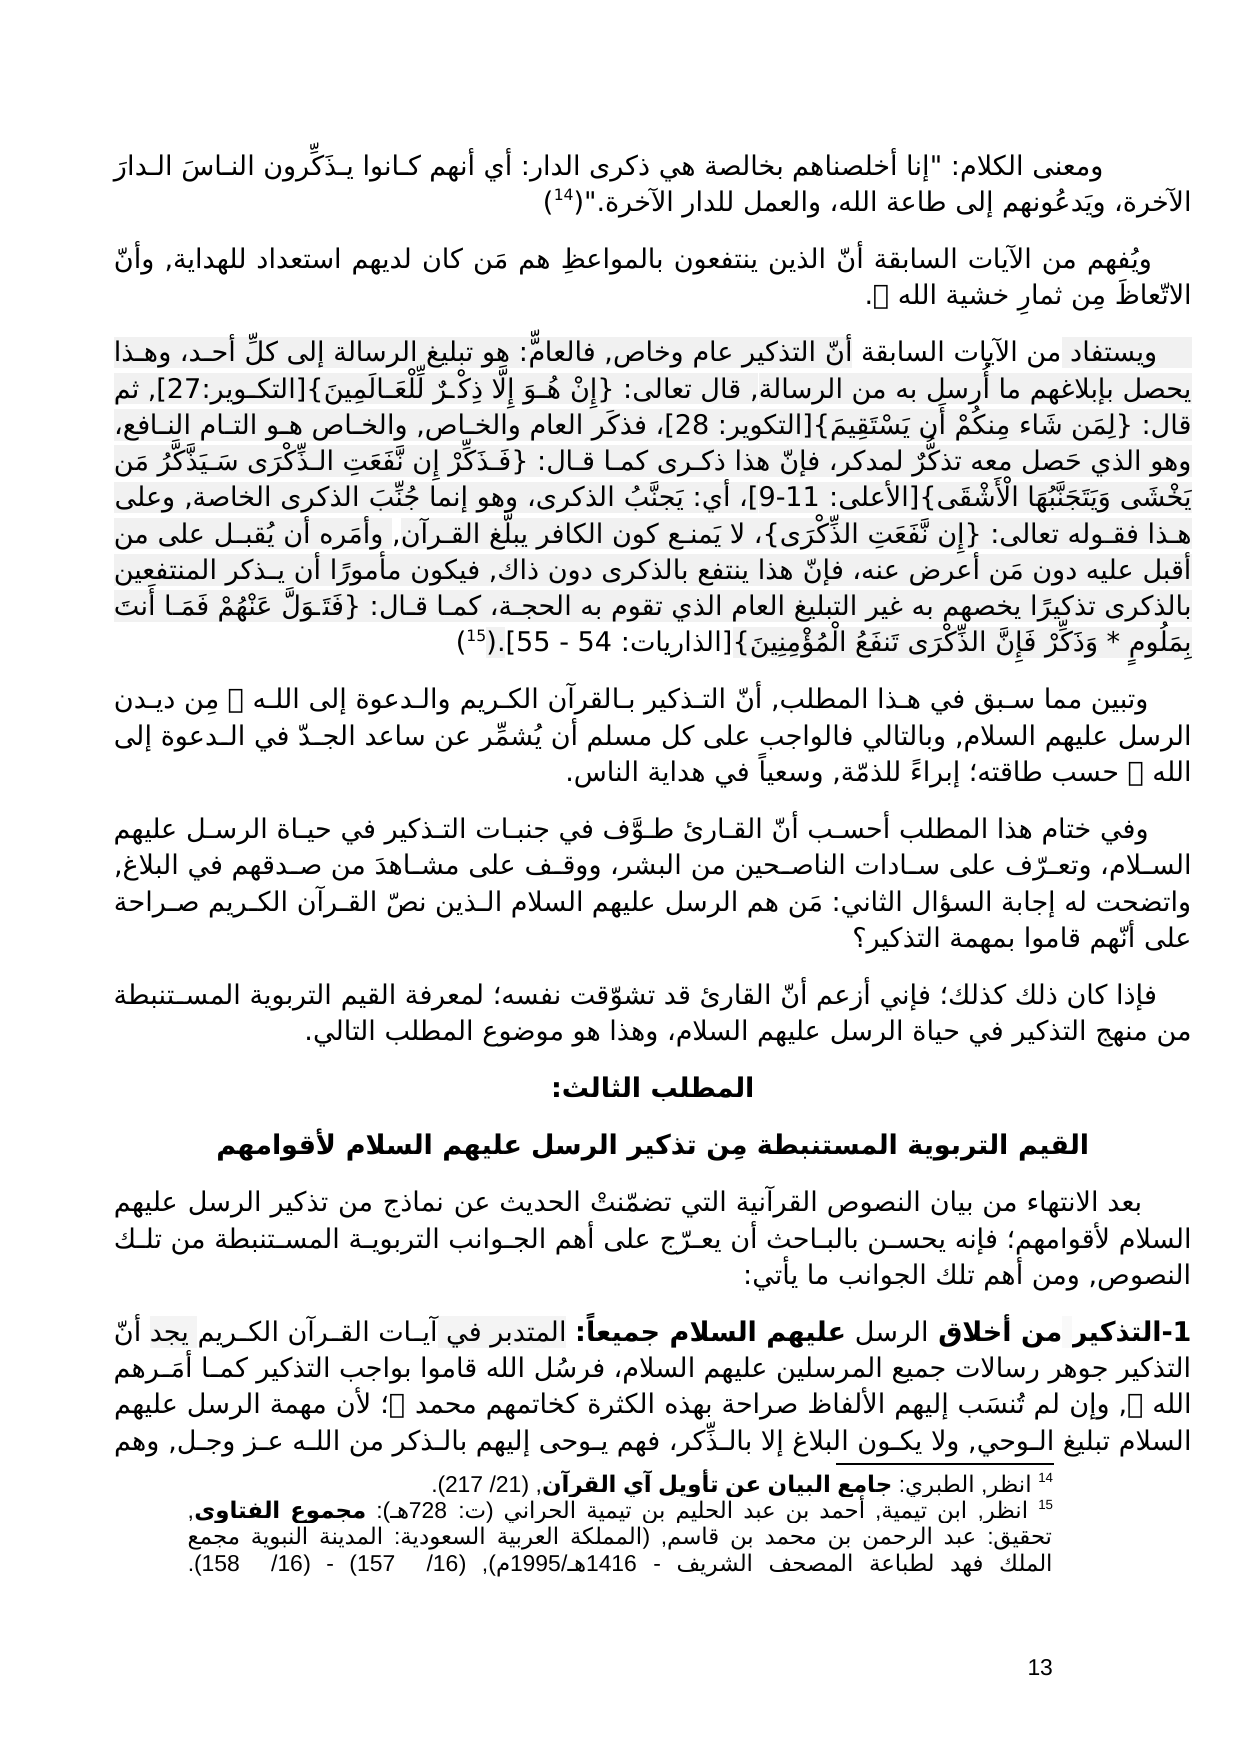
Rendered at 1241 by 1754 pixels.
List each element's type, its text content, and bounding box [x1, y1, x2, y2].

text ويستفاد من الآيات السابقة أنّ التذكير عام وخاص‏, ‏‏فالعام‏ّّ:‏ هو تبليغ الرسالة إلى كلِّ أحد، وهذا يحصل بإبلاغهم ما أُرسل به من الرسالة‏, قال تعالى‏:‏‏ {‏‏إِنْ هُوَ إِلَّا ذِكْرٌ لِّلْعَالَمِينَ‏}‏[‏التكوير‏:‏27‏]‏‏, ‏‏ثم قال‏:‏ ‏{‏‏لِمَن شَاء مِنكُمْ أَن يَسْتَقِيمَ}‏[‏التكوير‏:‏ 28‏]‏، فذكَر العام والخاص‏,‏ والخاص هو التام النافع، وهو الذي حَصل معه تذكُّرٌ لمدكر، فإنّ هذا ذكرى كما قال‏:‏ ‏{‏‏فَذَكِّرْ إِن نَّفَعَتِ الذِّكْرَى سَيَذَّكَّرُ مَن يَخْشَى وَيَتَجَنَّبُهَا الْأَشْقَى}‏‏[‏الأعلى‏:‏ 9-11‏]‏، أي: يَجنَّبُ الذكرى، وهو إنما جُنِّبَ الذكرى الخاصة‏, وعلى هـذا فقـوله تعالى‏:‏ ‏{‏‏إِن نَّفَعَتِ الذِّكْرَى‏}، لا يَمنـع كون الكافر يبلَّغ القـرآن, وأمَره أن يُقبل على من أقبل عليه دون مَن أعرض عنه، فإنّ هذا ينتفع بالذكرى دون ذاك‏,‏ فيكون مأمورًا أن يذكر المنتفعين بالذكرى تذكيرًا يخصهم به غير التبليغ العام الذي تقوم به الحجة، كما قال‏:‏ ‏{‏‏فَتَوَلَّ عَنْهُمْ فَمَا أَنتَ بِمَلُومٍ * وَذَكِّرْ فَإِنَّ الذِّكْرَى تَنفَعُ الْمُؤْمِنِينَ}[الذاريات: 54 - 55].‏() [114, 337, 1192, 409]
text فإذا كان ذلك كذلك؛ فإني أزعم أنّ القارئ قد تشوّقت نفسه؛ لمعرفة القيم التربوية المستنبطة من منهج التذكير في حياة الرسل عليهم السلام، وهذا هو موضوع المطلب التالي. [114, 979, 1192, 1047]
text القيم التربوية المستنبطة مِن تذكير الرسل عليهم السلام لأقوامهم [114, 1129, 1192, 1161]
text المطلب الثالث: [114, 1072, 1192, 1104]
text وفي ختام هذا المطلب أحسب أنّ القارئ طوَّف في جنبات التذكير في حياة الرسل عليهم السلام، وتعرّف على سادات الناصحين من البشر، ووقف على مشاهدَ من صدقهم في البلاغ, واتضحت له إجابة السؤال الثاني: مَن هم الرسل عليهم السلام الذين نصّ القرآن الكريم صراحة على أنّهم قاموا بمهمة التذكير؟ [114, 813, 1192, 954]
text بعد الانتهاء من بيان النصوص القرآنية التي تضمّنتْ الحديث عن نماذج من تذكير الرسل عليهم السلام لأقوامهم؛ فإنه يحسن بالباحث أن يعرّج على أهم الجوانب التربوية المستنبطة من تلك النصوص, ومن أهم تلك الجوانب ما يأتي: [114, 1187, 1192, 1291]
text ويُفهم من الآيات السابقة أنّ الذين ينتفعون بالمواعظِ هم مَن كان لديهم استعداد للهداية, وأنّ الاتّعاظَ مِن ثمارِ خشية الله . [114, 243, 1192, 311]
text ومعنى الكلام: "إنا أخلصناهم بخالصة هي ذكرى الدار: أي أنهم كانوا يذَكِّرون الناسَ الدارَ الآخرة، ويَدعُونهم إلى طاعة الله، والعمل للدار الآخرة."() [114, 150, 1192, 218]
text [114, 1316, 1192, 1457]
text وتبين مما سبق في هذا المطلب, أنّ التذكير بالقرآن الكريم والدعوة إلى الله مِن ديدن الرسل عليهم السلام, وبالتالي فالواجب على كل مسلم أن يُشمِّر عن ساعد الجدّ في الدعوة إلى الله حسب طاقته؛ إبراءً للذمّة, وسعياً في هداية الناس. [114, 684, 1192, 788]
